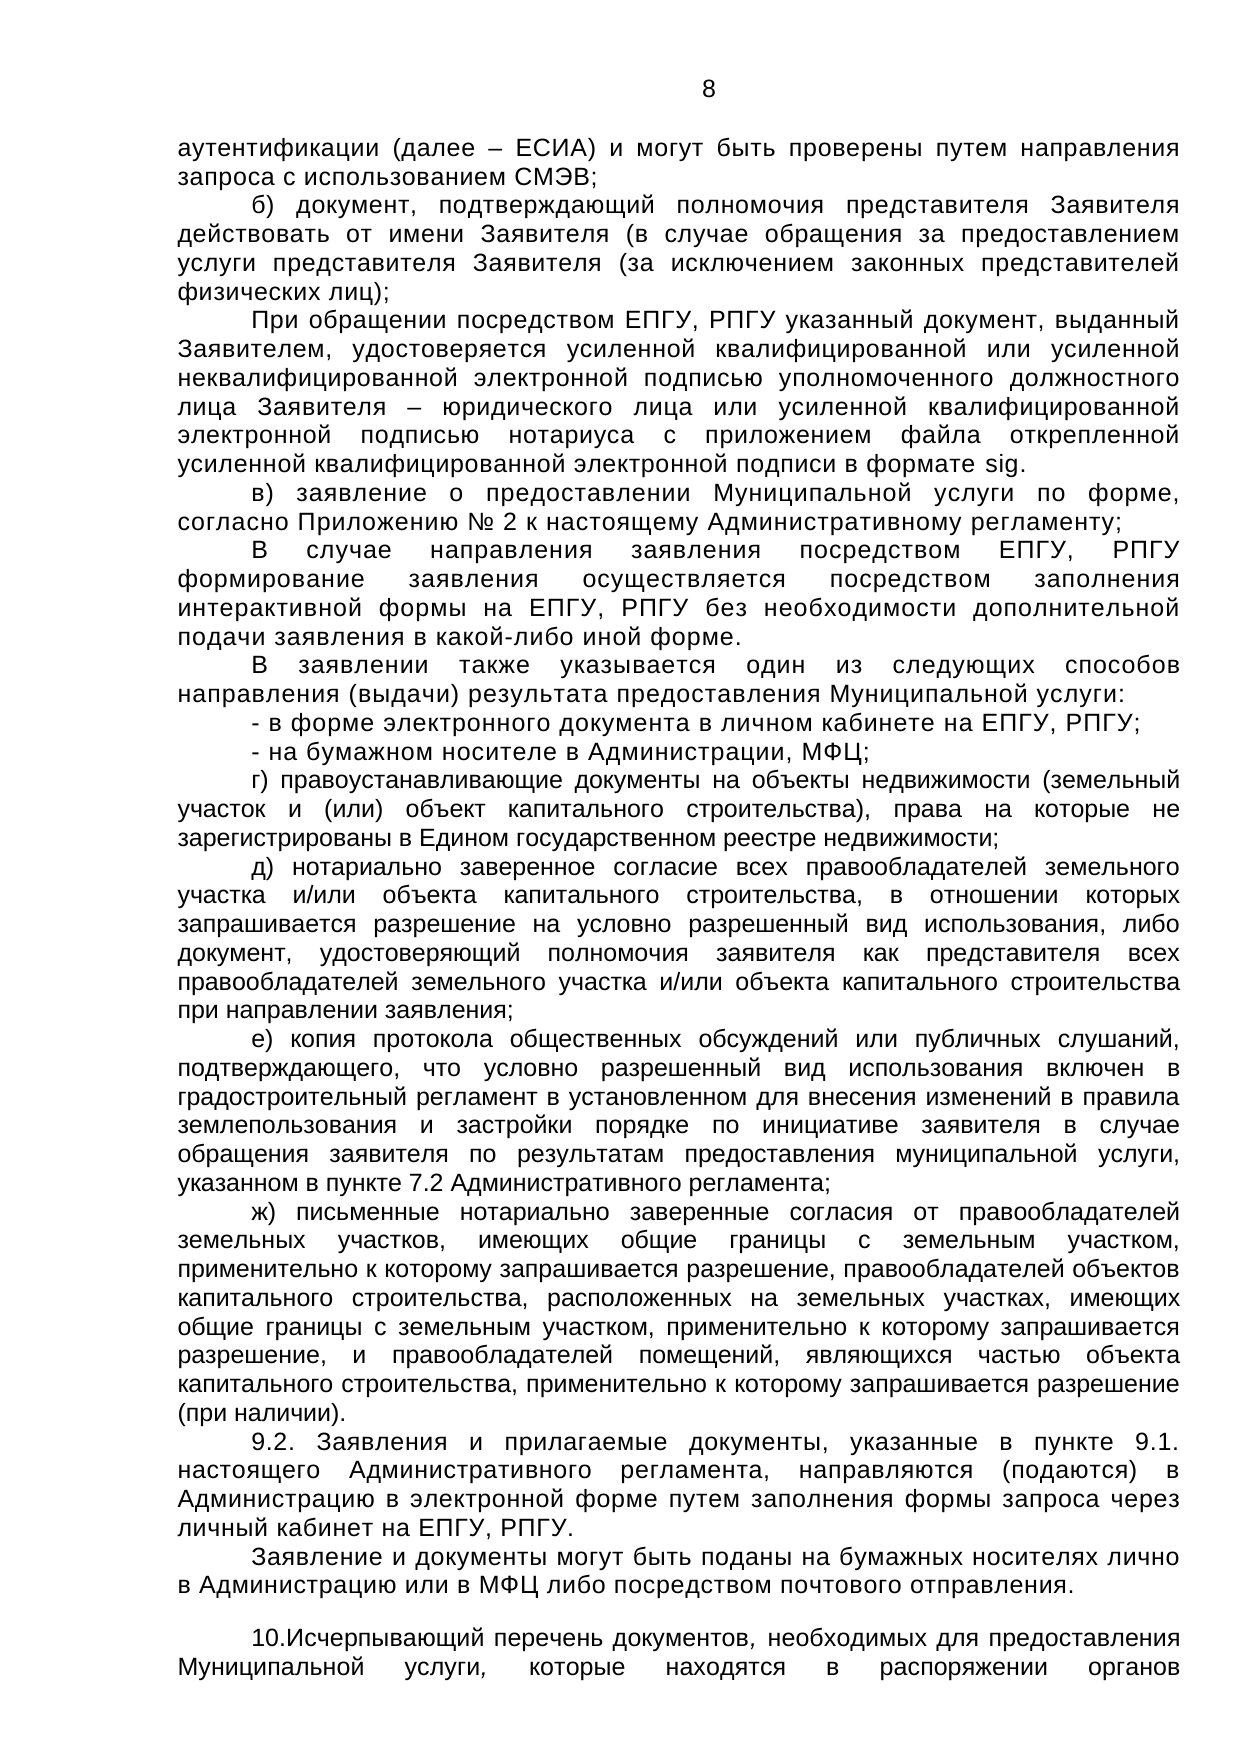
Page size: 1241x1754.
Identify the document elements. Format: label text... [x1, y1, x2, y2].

text б) документ, подтверждающий полномочия представителя Заявителя действовать от имени Заявителя (в случае обращения за предоставлением услуги представителя Заявителя (за исключением законных представителей физических лиц); [177, 190, 1181, 305]
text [177, 1623, 1181, 1681]
text - в форме электронного документа в личном кабинете на ЕПГУ, РПГУ; [177, 708, 1181, 737]
text г) правоустанавливающие документы на объекты недвижимости (земельный участок и (или) объект капитального строительства), права на которые не зарегистрированы в Едином государственном реестре недвижимости; [177, 765, 1181, 852]
text В заявлении также указывается один из следующих способов направления (выдачи) результата предоставления Муниципальной услуги: [177, 650, 1181, 708]
text в) заявление о предоставлении Муниципальной услуги по форме, согласно Приложению № 2 к настоящему Административному регламенту; [177, 478, 1181, 535]
text д) нотариально заверенное согласие всех правообладателей земельного участка и/или объекта капитального строительства, в отношении которых запрашивается разрешение на условно разрешенный вид использования, либо документ, удостоверяющий полномочия заявителя как представителя всех правообладателей земельного участка и/или объекта капитального строительства при направлении заявления; [177, 852, 1181, 1024]
text При обращении посредством ЕПГУ, РПГУ указанный документ, выданный Заявителем, удостоверяется усиленной квалифицированной или усиленной неквалифицированной электронной подписью уполномоченного должностного лица Заявителя – юридического лица или усиленной квалифицированной электронной подписью нотариуса с приложением файла открепленной усиленной квалифицированной электронной подписи в формате sig. [177, 305, 1181, 478]
text 9.2. Заявления и прилагаемые документы, указанные в пункте 9.1. настоящего Административного регламента, направляются (подаются) в Администрацию в электронной форме путем заполнения формы запроса через личный кабинет на ЕПГУ, РПГУ. [177, 1427, 1181, 1542]
text - на бумажном носителе в Администрации, МФЦ; [177, 737, 1181, 765]
text В случае направления заявления посредством ЕПГУ, РПГУ формирование заявления осуществляется посредством заполнения интерактивной формы на ЕПГУ, РПГУ без необходимости дополнительной подачи заявления в какой-либо иной форме. [177, 535, 1181, 650]
text Заявление и документы могут быть поданы на бумажных носителях лично в Администрацию или в МФЦ либо посредством почтового отправления. [177, 1542, 1181, 1599]
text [177, 133, 1181, 190]
text ж) письменные нотариально заверенные согласия от правообладателей земельных участков, имеющих общие границы с земельным участком, применительно к которому запрашивается разрешение, правообладателей объектов капитального строительства, расположенных на земельных участках, имеющих общие границы с земельным участком, применительно к которому запрашивается разрешение, и правообладателей помещений, являющихся частью объекта капитального строительства, применительно к которому запрашивается разрешение (при наличии). [177, 1197, 1181, 1427]
text е) копия протокола общественных обсуждений или публичных слушаний, подтверждающего, что условно разрешенный вид использования включен в градостроительный регламент в установленном для внесения изменений в правила землепользования и застройки порядке по инициативе заявителя в случае обращения заявителя по результатам предоставления муниципальной услуги, указанном в пункте 7.2 Административного регламента; [177, 1024, 1181, 1197]
